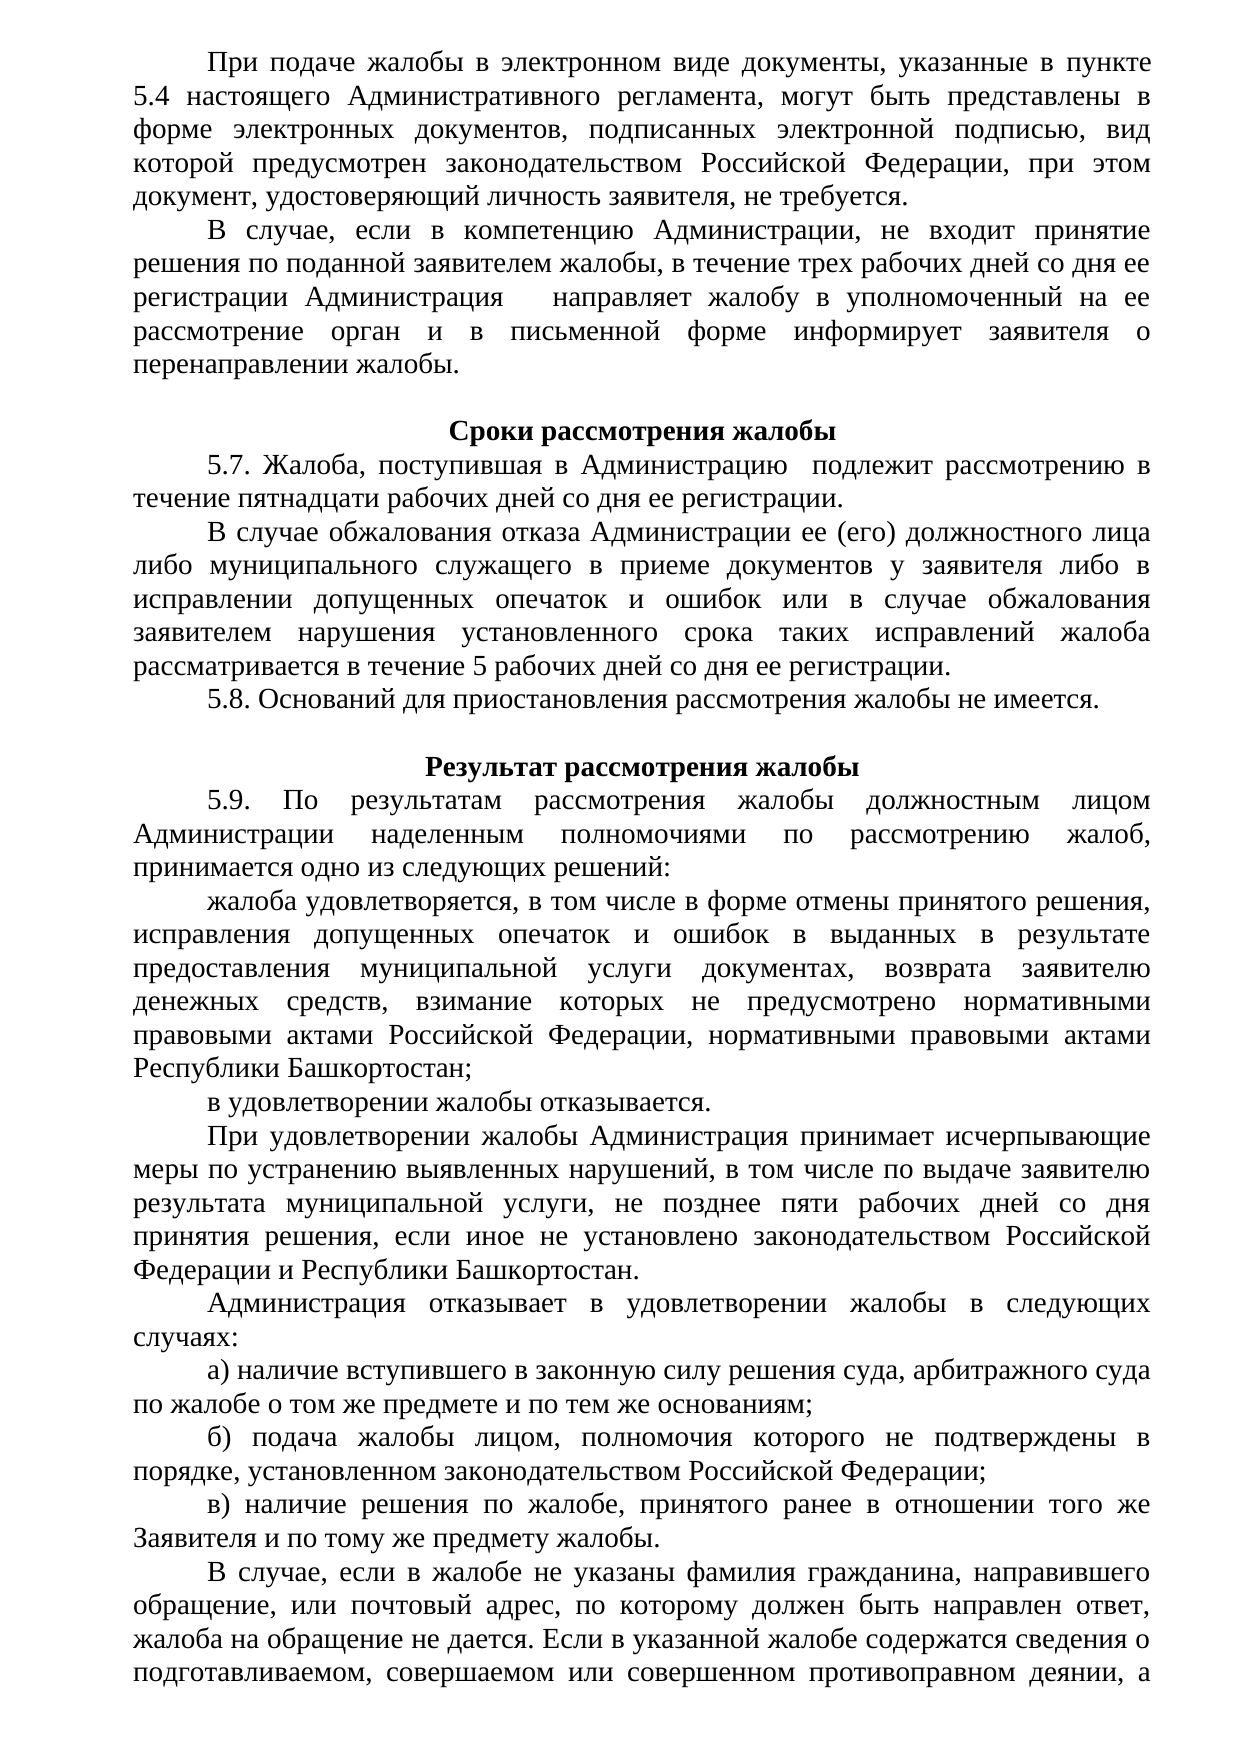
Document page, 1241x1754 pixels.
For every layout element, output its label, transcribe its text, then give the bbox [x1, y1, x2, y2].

text Результат рассмотрения жалобы [133, 749, 1152, 782]
text В случае обжалования отказа Администрации ее (его) должностного лица либо муниципального служащего в приеме документов у заявителя либо в исправлении допущенных опечаток и ошибок или в случае обжалования заявителем нарушения установленного срока таких исправлений жалоба рассматривается в течение 5 рабочих дней со дня ее регистрации. [133, 514, 1152, 682]
text в удовлетворении жалобы отказывается. [133, 1084, 1152, 1118]
text При удовлетворении жалобы Администрация принимает исчерпывающие меры по устранению выявленных нарушений, в том числе по выдаче заявителю результата муниципальной услуги, не позднее пяти рабочих дней со дня принятия решения, если иное не установлено законодательством Российской Федерации и Республики Башкортостан. [133, 1118, 1152, 1285]
text При подаче жалобы в электронном виде документы, указанные в пункте 5.4 настоящего Административного регламента, могут быть представлены в форме электронных документов, подписанных электронной подписью, вид которой предусмотрен законодательством Российской Федерации, при этом документ, удостоверяющий личность заявителя, не требуется. [133, 44, 1152, 212]
text а) наличие вступившего в законную силу решения суда, арбитражного суда по жалобе о том же предмете и по тем же основаниям; [133, 1352, 1152, 1419]
text в) наличие решения по жалобе, принятого ранее в отношении того же Заявителя и по тому же предмету жалобы. [133, 1487, 1152, 1554]
text 5.8. Оснований для приостановления рассмотрения жалобы не имеется. [133, 682, 1152, 715]
text Администрация отказывает в удовлетворении жалобы в следующих случаях: [133, 1285, 1152, 1352]
text 5.9. По результатам рассмотрения жалобы должностным лицом Администрации наделенным полномочиями по рассмотрению жалоб, принимается одно из следующих решений: [133, 782, 1152, 883]
text жалоба удовлетворяется, в том числе в форме отмены принятого решения, исправления допущенных опечаток и ошибок в выданных в результате предоставления муниципальной услуги документах, возврата заявителю денежных средств, взимание которых не предусмотрено нормативными правовыми актами Российской Федерации, нормативными правовыми актами Республики Башкортостан; [133, 883, 1152, 1084]
text Сроки рассмотрения жалобы [133, 413, 1152, 447]
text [133, 1554, 1152, 1688]
text б) подача жалобы лицом, полномочия которого не подтверждены в порядке, установленном законодательством Российской Федерации; [133, 1419, 1152, 1487]
text В случае, если в компетенцию Администрации, не входит принятие решения по поданной заявителем жалобы, в течение трех рабочих дней со дня ее регистрации Администрация направляет жалобу в уполномоченный на ее рассмотрение орган и в письменной форме информирует заявителя о перенаправлении жалобы. [133, 212, 1152, 380]
text 5.7. Жалоба, поступившая в Администрацию подлежит рассмотрению в течение пятнадцати рабочих дней со дня ее регистрации. [133, 447, 1152, 514]
